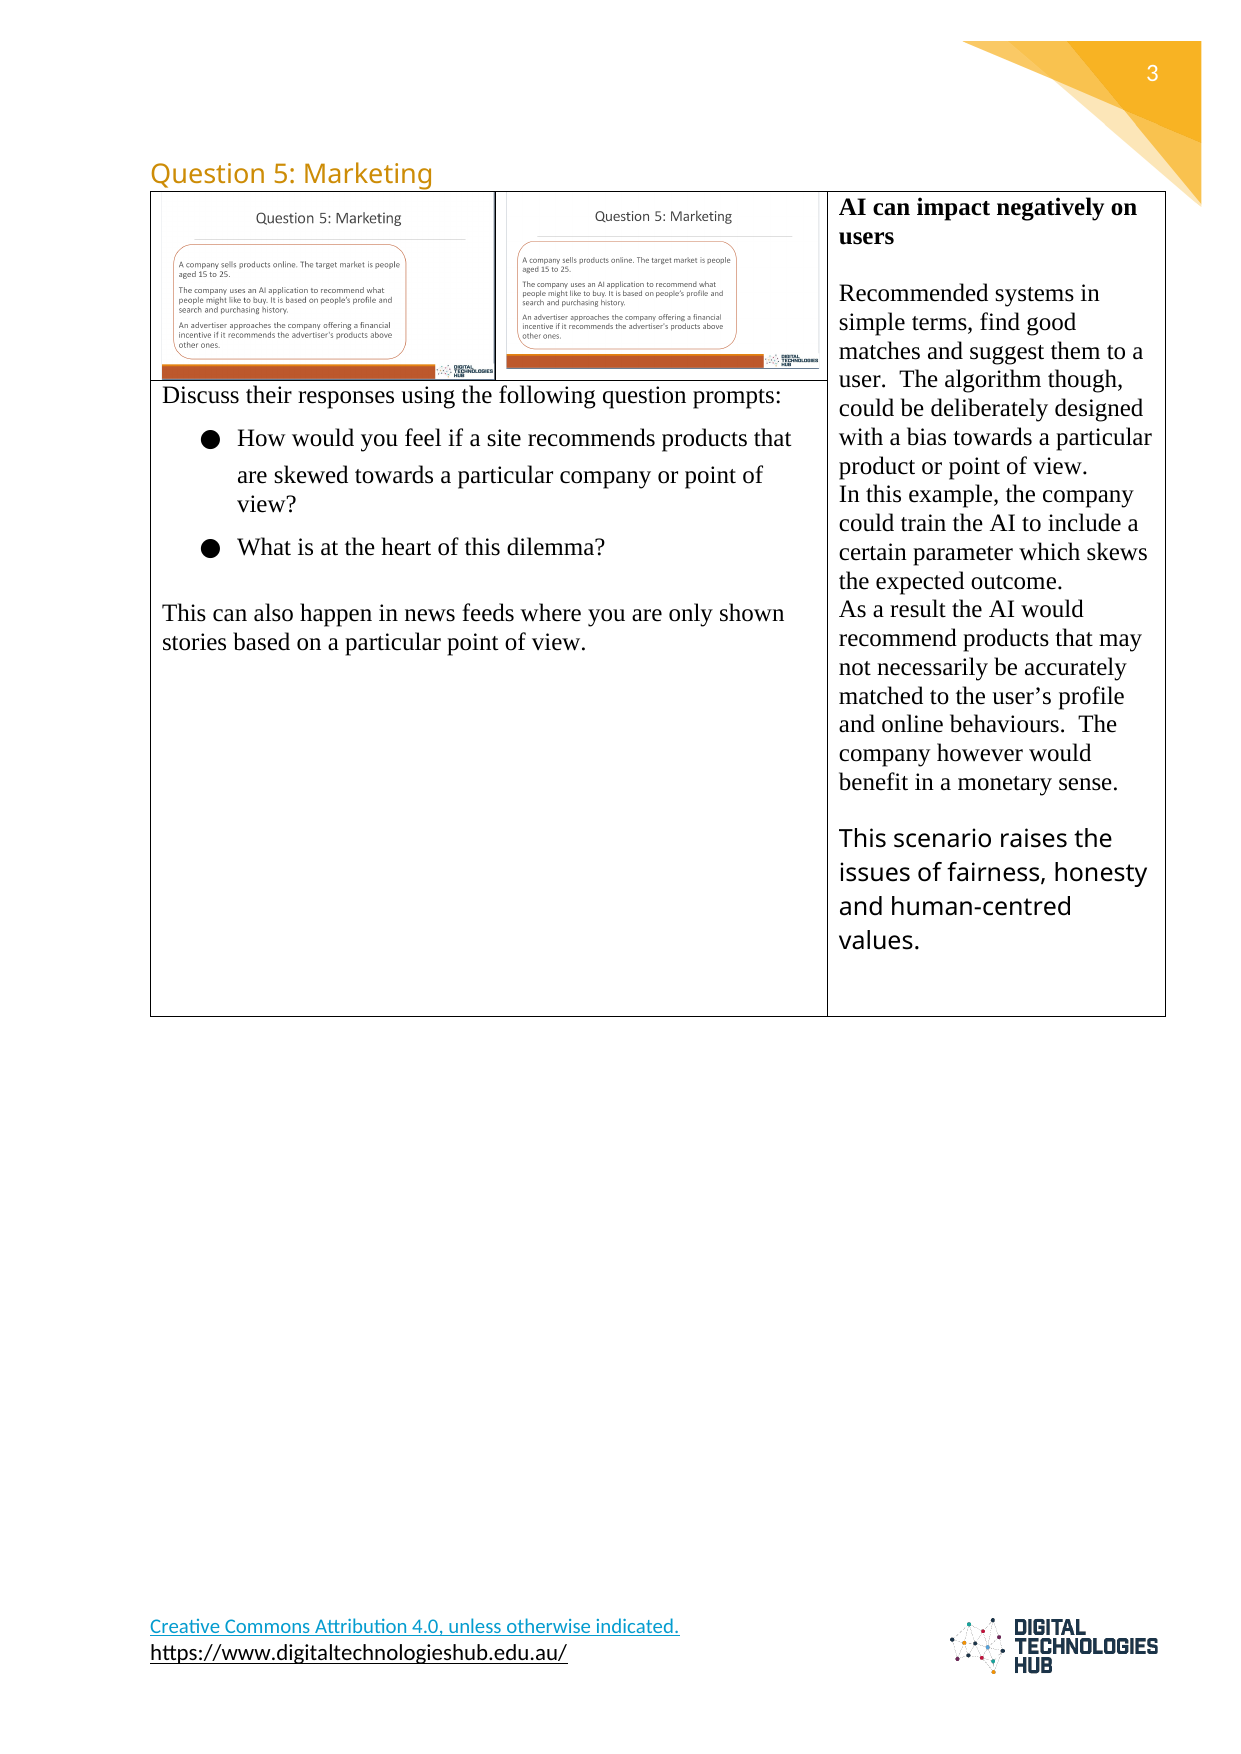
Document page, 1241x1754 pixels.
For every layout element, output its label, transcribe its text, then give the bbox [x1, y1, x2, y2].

picture [950, 1618, 1158, 1674]
subtitle Question 5: Marketing [150, 154, 1152, 191]
picture [161, 192, 495, 380]
table_header [496, 192, 827, 379]
picture [962, 41, 1202, 207]
table_cell Discuss their responses using the following question prompts: How would you feel if a site recommends products that are skewed towards a particular company or point of view? What is at the heart of this dilemma? This can also happen in news feeds where you are only shown stories based on a particular point of view. [151, 381, 827, 1016]
picture [506, 192, 820, 369]
table_header AI can impact negatively on users Recommended systems in simple terms, find good matches and suggest them to a user. The algorithm though, could be deliberately designed with a bias towards a particular product or point of view. In this example, the company could train the AI to include a certain parameter which skews the expected outcome. As a result the AI would recommend products that may not necessarily be accurately matched to the user’s profile and online behaviours. The company however would benefit in a monetary sense. This scenario raises the issues of fairness, honesty and human-centred values. [828, 192, 1165, 1016]
table_header [151, 192, 161, 379]
